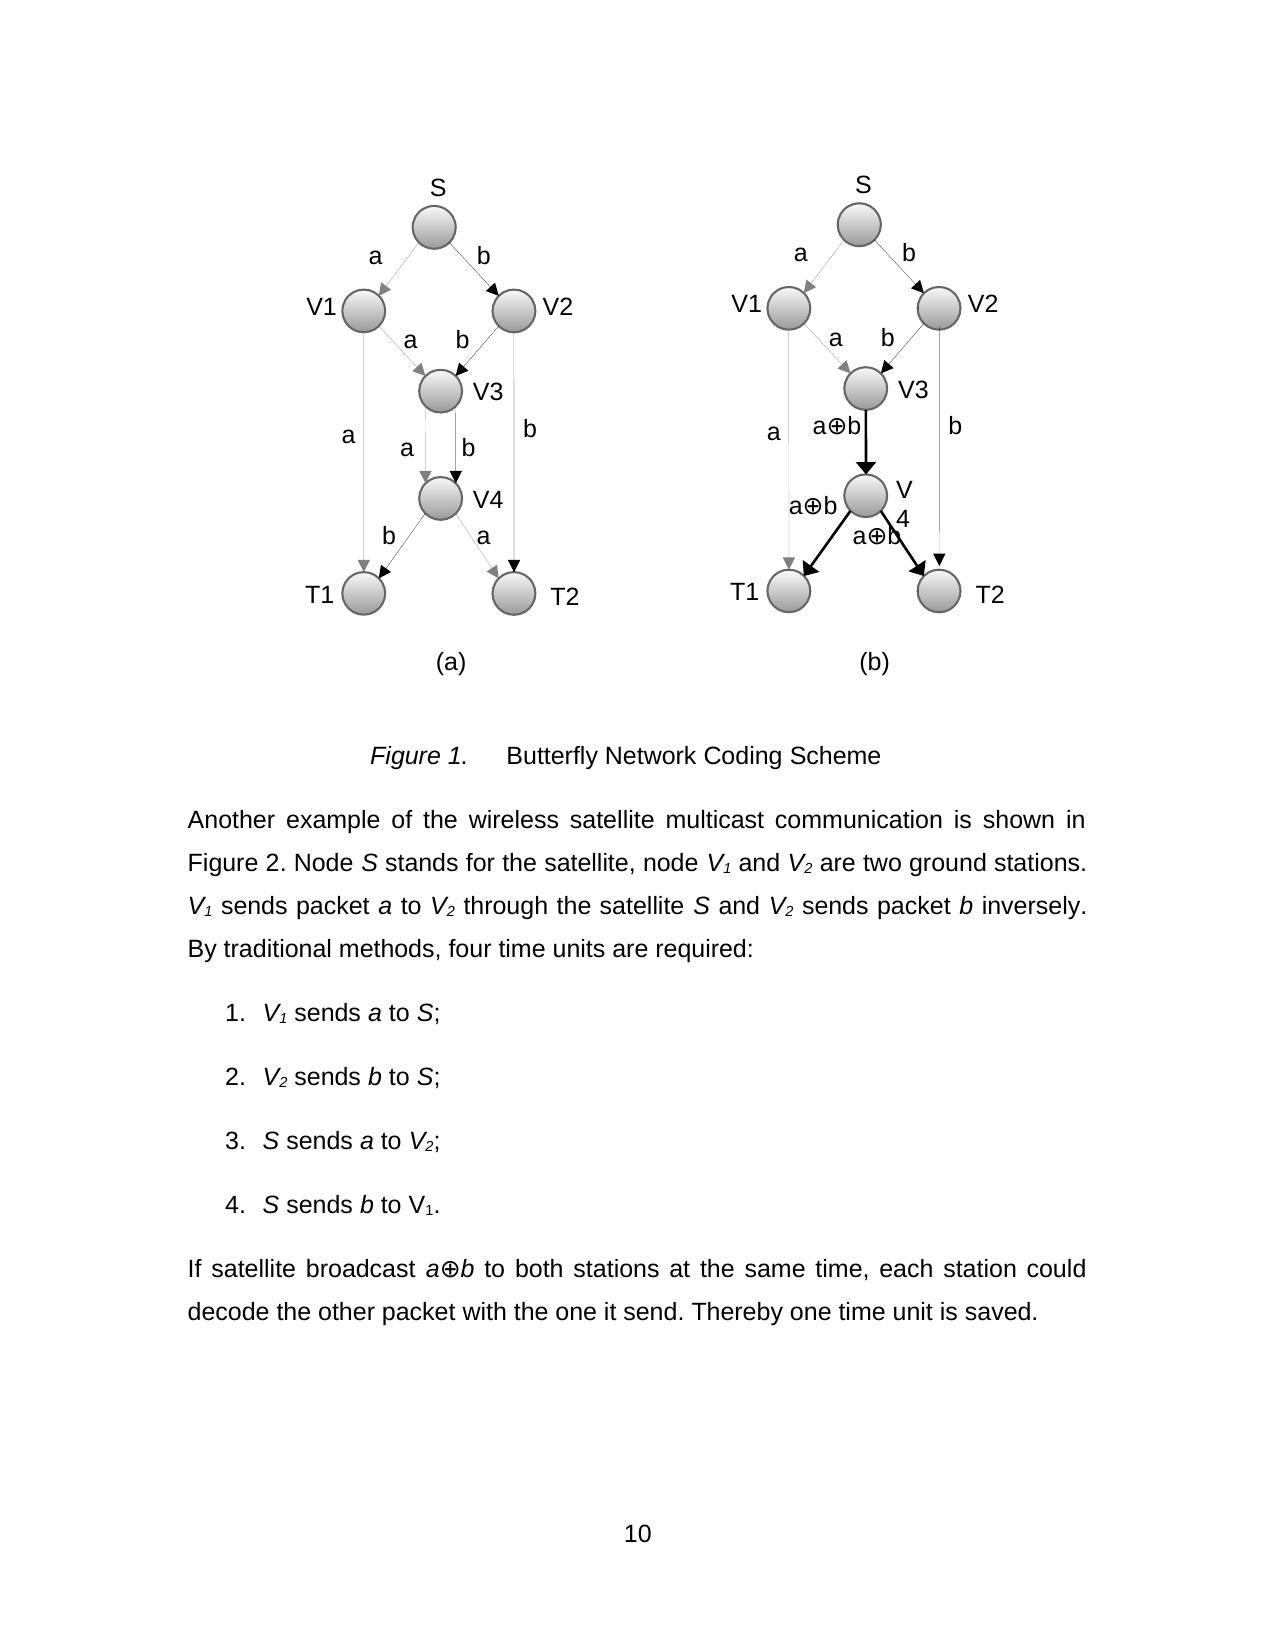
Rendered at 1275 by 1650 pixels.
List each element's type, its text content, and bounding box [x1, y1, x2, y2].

list S sends b to V1. [225, 1190, 1087, 1219]
text Butterfly Network Coding Scheme [262, 741, 1087, 769]
list V1 sends a to S; [225, 998, 1087, 1027]
list V2 sends b to S; [225, 1062, 1087, 1091]
list S sends a to V2; [225, 1126, 1087, 1155]
text If satellite broadcast a⊕b to both stations at the same time, each station could decode the other packet with the one it send. Thereby one time unit is saved. [187, 1254, 1087, 1326]
